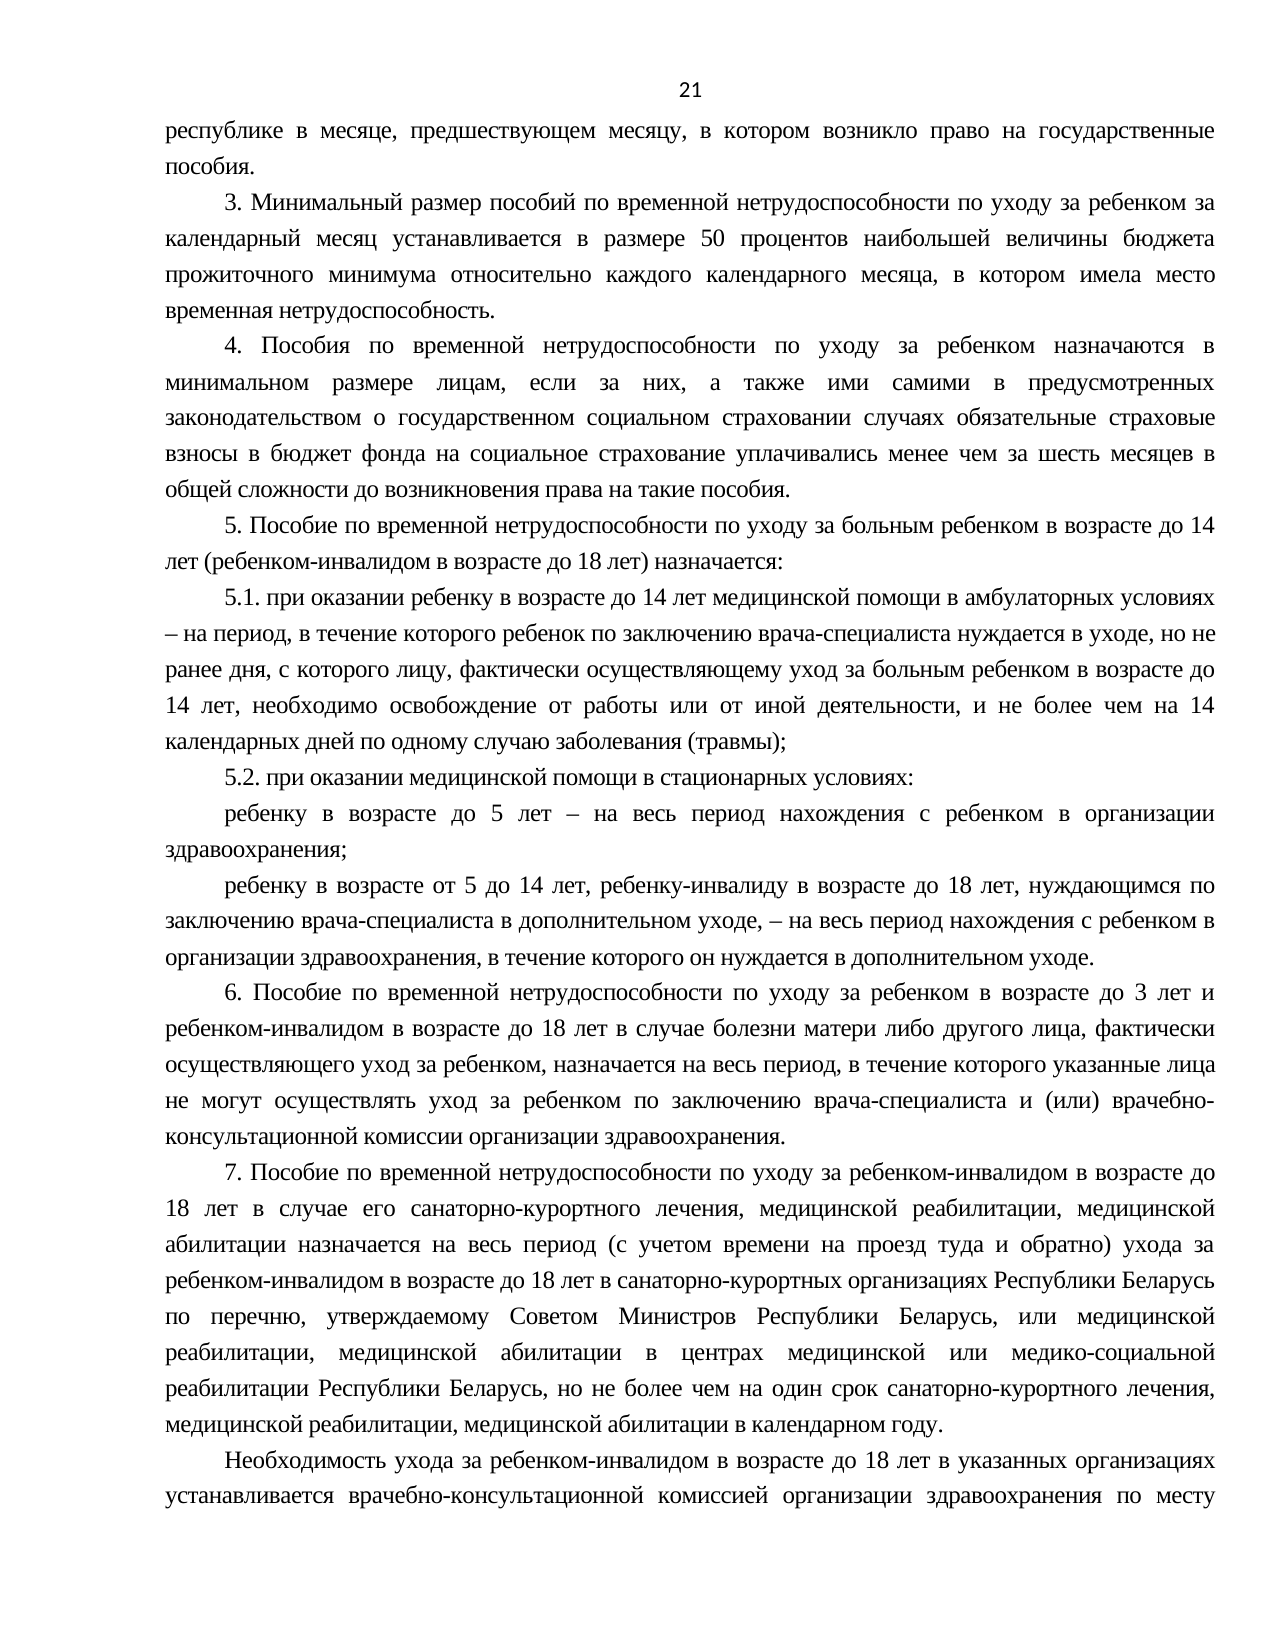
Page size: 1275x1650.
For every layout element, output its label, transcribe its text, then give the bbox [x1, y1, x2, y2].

text 3. Минимальный размер пособий по временной нетрудоспособности по уходу за ребенком за календарный месяц устанавливается в размере 50 процентов наибольшей величины бюджета прожиточного минимума относительно каждого календарного месяца, в котором имела место временная нетрудоспособность. [165, 187, 1216, 323]
text 6. Пособие по временной нетрудоспособности по уходу за ребенком в возрасте до 3 лет и ребенком-инвалидом в возрасте до 18 лет в случае болезни матери либо другого лица, фактически осуществляющего уход за ребенком, назначается на весь период, в течение которого указанные лица не могут осуществлять уход за ребенком по заключению врача-специалиста и (или) врачебно-консультационной комиссии организации здравоохранения. [165, 977, 1216, 1150]
text 7. Пособие по временной нетрудоспособности по уходу за ребенком-инвалидом в возрасте до 18 лет в случае его санаторно-курортного лечения, медицинской реабилитации, медицинской абилитации назначается на весь период (с учетом времени на проезд туда и обратно) ухода за ребенком-инвалидом в возрасте до 18 лет в санаторно-курортных организациях Республики Беларусь по перечню, утверждаемому Советом Министров Республики Беларусь, или медицинской реабилитации, медицинской абилитации в центрах медицинской или медико-социальной реабилитации Республики Беларусь, но не более чем на один срок санаторно-курортного лечения, медицинской реабилитации, медицинской абилитации в календарном году. [165, 1157, 1216, 1437]
text 4. Пособия по временной нетрудоспособности по уходу за ребенком назначаются в минимальном размере лицам, если за них, а также ими самими в предусмотренных законодательством о государственном социальном страховании случаях обязательные страховые взносы в бюджет фонда на социальное страхование уплачивались менее чем за шесть месяцев в общей сложности до возникновения права на такие пособия. [165, 331, 1216, 503]
text 5.2. при оказании медицинской помощи в стационарных условиях: [165, 762, 1216, 791]
text ребенку в возрасте от 5 до 14 лет, ребенку-инвалиду в возрасте до 18 лет, нуждающимся по заключению врача-специалиста в дополнительном уходе, – на весь период нахождения с ребенком в организации здравоохранения, в течение которого он нуждается в дополнительном уходе. [165, 870, 1216, 970]
text 5. Пособие по временной нетрудоспособности по уходу за больным ребенком в возрасте до 14 лет (ребенком-инвалидом в возрасте до 18 лет) назначается: [165, 510, 1216, 575]
text 5.1. при оказании ребенку в возрасте до 14 лет медицинской помощи в амбулаторных условиях – на период, в течение которого ребенок по заключению врача-специалиста нуждается в уходе, но не ранее дня, с которого лицу, фактически осуществляющему уход за больным ребенком в возрасте до 14 лет, необходимо освобождение от работы или от иной деятельности, и не более чем на 14 календарных дней по одному случаю заболевания (травмы); [165, 582, 1216, 755]
text ребенку в возрасте до 5 лет – на весь период нахождения с ребенком в организации здравоохранения; [165, 798, 1216, 862]
